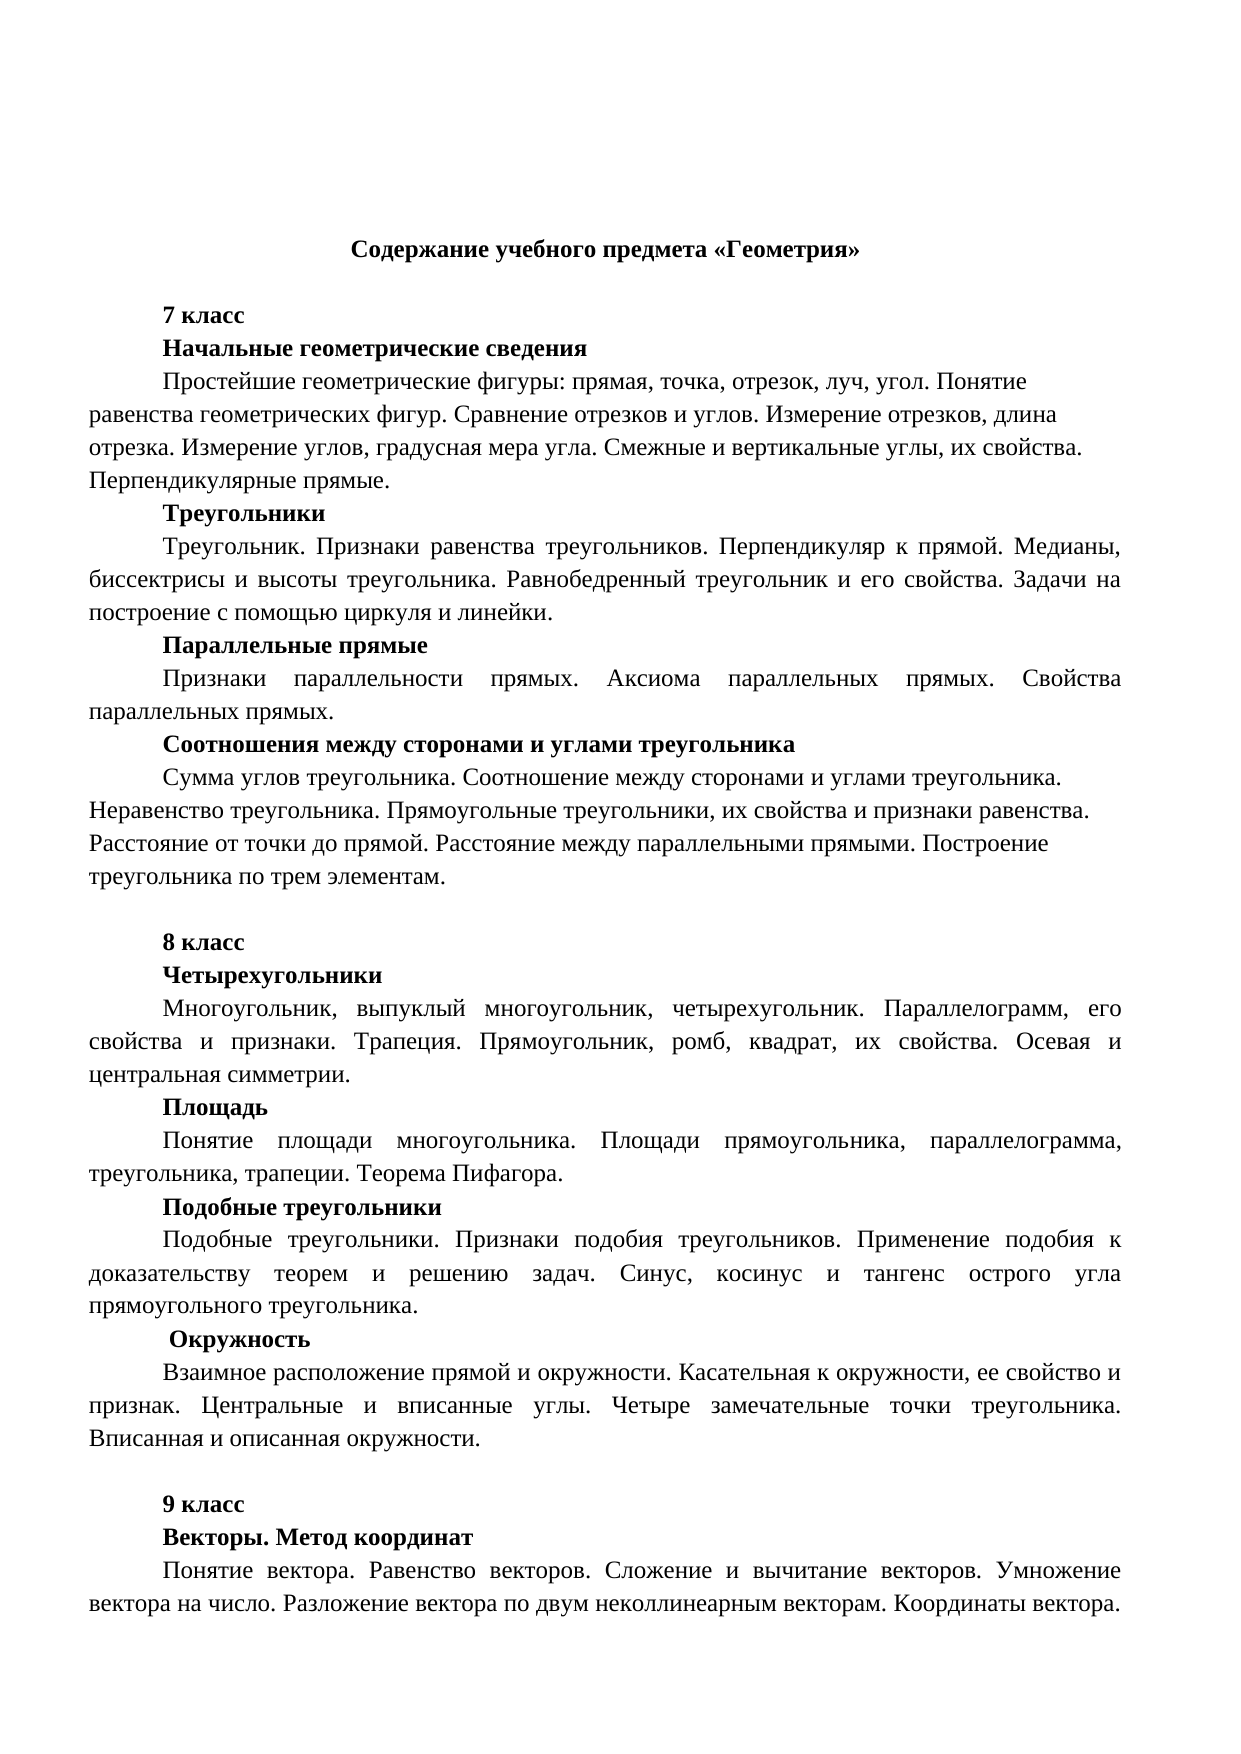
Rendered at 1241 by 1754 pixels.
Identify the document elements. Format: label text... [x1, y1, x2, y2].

text Векторы. Метод координат [89, 1522, 1122, 1551]
text 7 класс [89, 300, 1122, 329]
text Сумма углов треугольника. Соотношение между сторонами и углами треугольника. Неравенство треугольника. Прямоугольные треугольники, их свойства и признаки равенства. Расстояние от точки до прямой. Расстояние между параллельными прямыми. Построение треугольника по трем элементам. [89, 762, 1122, 890]
text Параллельные прямые [89, 630, 1122, 659]
text Подобные треугольники. Признаки подобия треугольников. Применение подобия к доказательству теорем и решению задач. Синус, косинус и тангенс острого угла прямоугольного треугольника. [89, 1224, 1122, 1319]
text Понятие площади многоугольника. Площади прямоугольника, параллелограмма, треугольника, трапеции. Теорема Пифагора. [89, 1126, 1122, 1187]
text Многоугольник, выпуклый многоугольник, четырехугольник. Параллелограмм, его свойства и признаки. Трапеция. Прямоугольник, ромб, квадрат, их свойства. Осевая и центральная симметрии. [89, 993, 1122, 1088]
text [89, 1555, 1122, 1617]
text Содержание учебного предмета «Геометрия» [89, 234, 1122, 263]
text Треугольник. Признаки равенства треугольников. Перпендикуляр к прямой. Медианы, биссектрисы и высоты треугольника. Равнобедренный треугольник и его свойства. Задачи на построение с помощью циркуля и линейки. [89, 531, 1122, 626]
text Признаки параллельности прямых. Аксиома параллельных прямых. Свойства параллельных прямых. [89, 663, 1122, 725]
text Окружность [89, 1324, 1122, 1352]
text 9 класс [89, 1489, 1122, 1517]
text Начальные геометрические сведения [89, 333, 1122, 362]
text Простейшие геометрические фигуры: прямая, точка, отрезок, луч, угол. Понятие равенства геометрических фигур. Сравнение отрезков и углов. Измерение отрезков, длина отрезка. Измерение углов, градусная мера угла. Смежные и вертикальные углы, их свойства. Перпендикулярные прямые. [89, 366, 1122, 494]
text Соотношения между сторонами и углами треугольника [89, 729, 1122, 758]
text Треугольники [89, 498, 1122, 527]
text Подобные треугольники [89, 1192, 1122, 1220]
text Взаимное расположение прямой и окружности. Касательная к окружности, ее свойство и признак. Центральные и вписанные углы. Четыре замечательные точки треугольника. Вписанная и описанная окружности. [89, 1357, 1122, 1451]
text Площадь [89, 1092, 1122, 1121]
text Четырехугольники [89, 960, 1122, 989]
text 8 класс [89, 927, 1122, 956]
